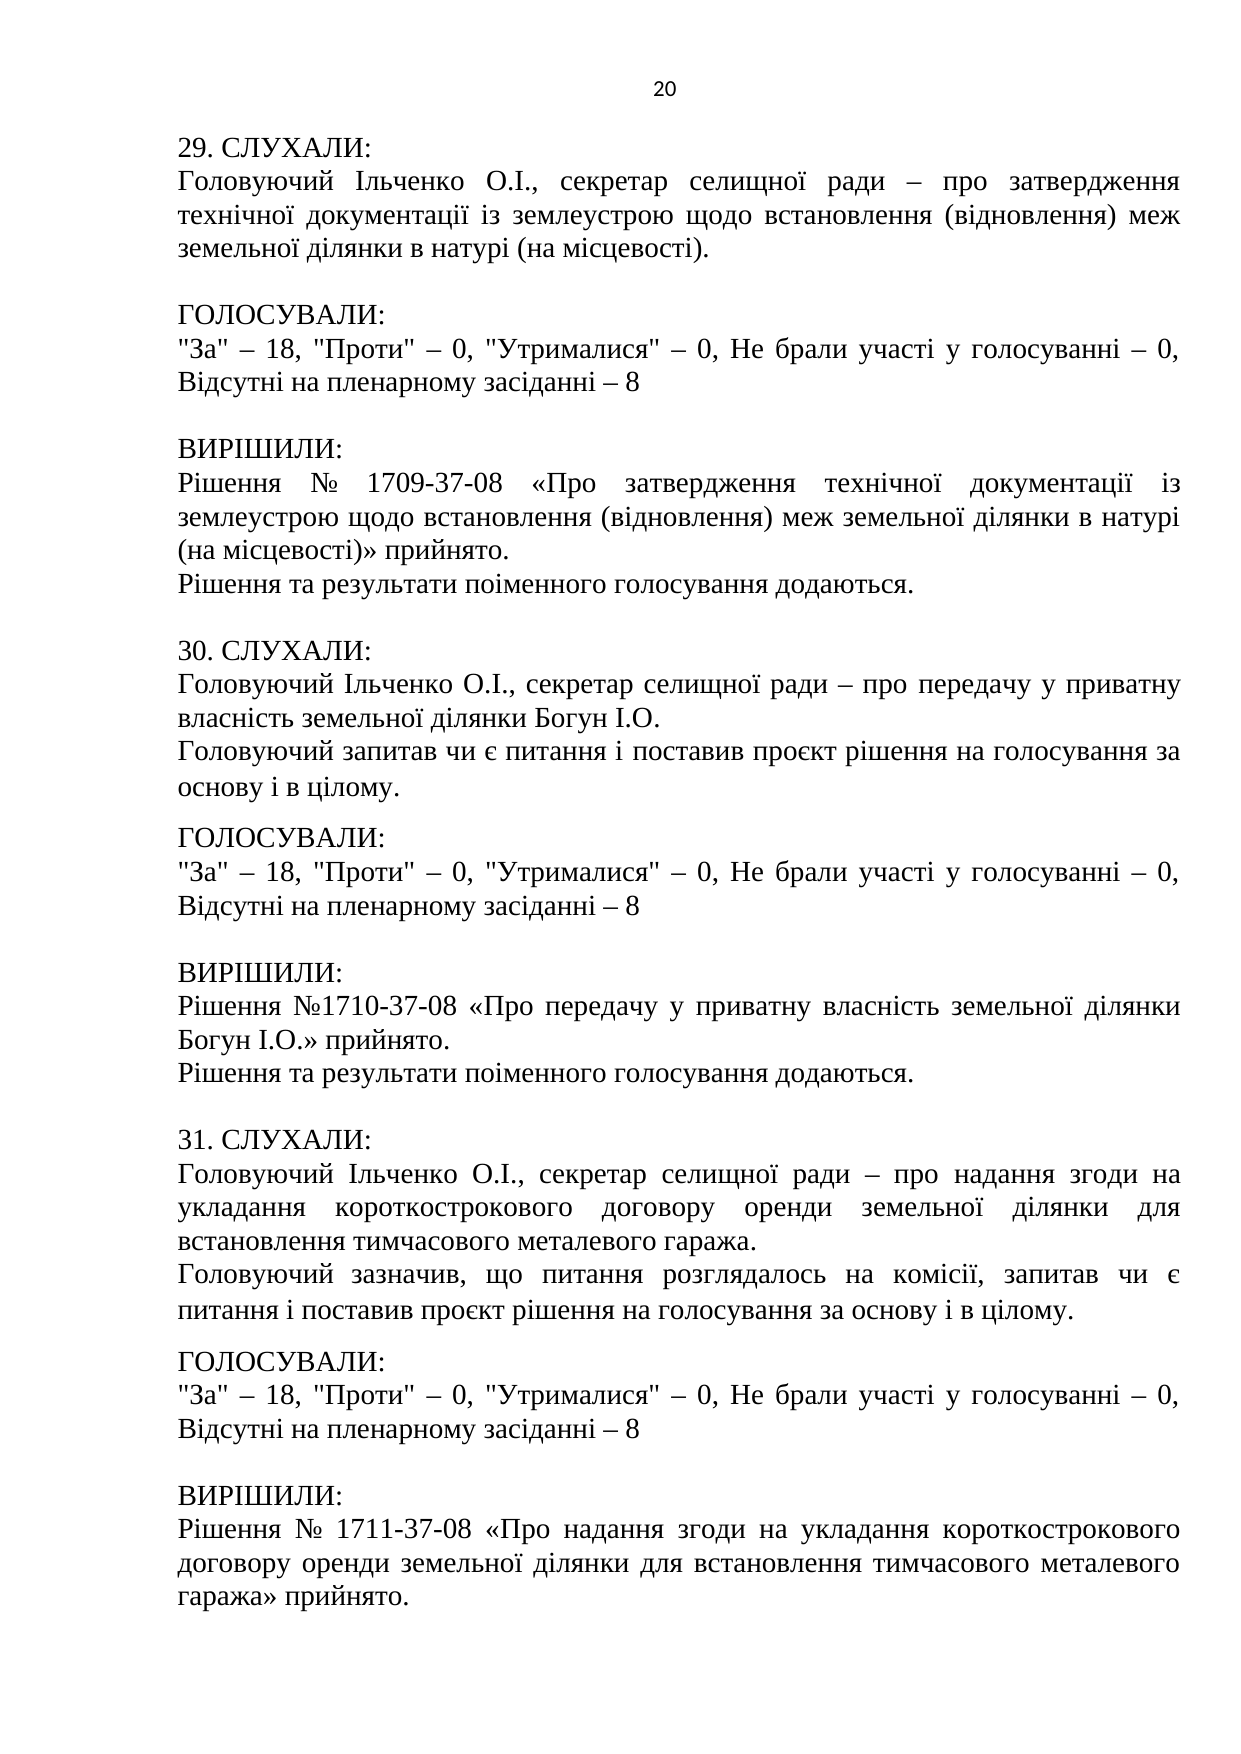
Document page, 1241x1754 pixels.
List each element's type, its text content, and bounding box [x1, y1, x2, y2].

text Головуючий зазначив, що питання розглядалось на комісії, запитав чи є питання і поставив проєкт рішення на голосування за основу і в цілому. [177, 1257, 1181, 1325]
text Рішення № 1709-37-08 «Про затвердження технічної документації із землеустрою щодо встановлення (відновлення) меж земельної ділянки в натурі (на місцевості)» прийнято. [177, 465, 1181, 566]
text Головуючий Ільченко О.І., секретар селищної ради – про затвердження технічної документації із землеустрою щодо встановлення (відновлення) меж земельної ділянки в натурі (на місцевості). [177, 163, 1181, 264]
text Рішення № 1711-37-08 «Про надання згоди на укладання короткострокового договору оренди земельної ділянки для встановлення тимчасового металевого гаража» прийнято. [177, 1511, 1181, 1612]
text ГОЛОСУВАЛИ: [177, 297, 1181, 331]
text ГОЛОСУВАЛИ: [177, 1344, 1181, 1377]
text ВИРІШИЛИ: [177, 1478, 1181, 1511]
text Рішення №1710-37-08 «Про передачу у приватну власність земельної ділянки Богун І.О.» прийнято. [177, 988, 1181, 1055]
text ГОЛОСУВАЛИ: [177, 821, 1181, 854]
text ВИРІШИЛИ: [177, 955, 1181, 988]
text 29. СЛУХАЛИ: [177, 130, 1181, 163]
text ВИРІШИЛИ: [177, 432, 1181, 465]
text Головуючий Ільченко О.І., секретар селищної ради – про надання згоди на укладання короткострокового договору оренди земельної ділянки для встановлення тимчасового металевого гаража. [177, 1156, 1181, 1257]
text 31. СЛУХАЛИ: [177, 1122, 1181, 1156]
text "За" – 18, "Проти" – 0, "Утрималися" – 0, Не брали участі у голосуванні – 0, Відсутні на пленарному засіданні – 8 [177, 854, 1181, 921]
text Головуючий Ільченко О.І., секретар селищної ради – про передачу у приватну власність земельної ділянки Богун І.О. [177, 666, 1181, 733]
text Рішення та результати поіменного голосування додаються. [177, 1055, 1181, 1089]
text Головуючий запитав чи є питання і поставив проєкт рішення на голосування за основу і в цілому. [177, 733, 1181, 802]
text "За" – 18, "Проти" – 0, "Утрималися" – 0, Не брали участі у голосуванні – 0, Відсутні на пленарному засіданні – 8 [177, 331, 1181, 398]
text "За" – 18, "Проти" – 0, "Утрималися" – 0, Не брали участі у голосуванні – 0, Відсутні на пленарному засіданні – 8 [177, 1377, 1181, 1444]
text 30. СЛУХАЛИ: [177, 633, 1181, 666]
text Рішення та результати поіменного голосування додаються. [177, 566, 1181, 599]
